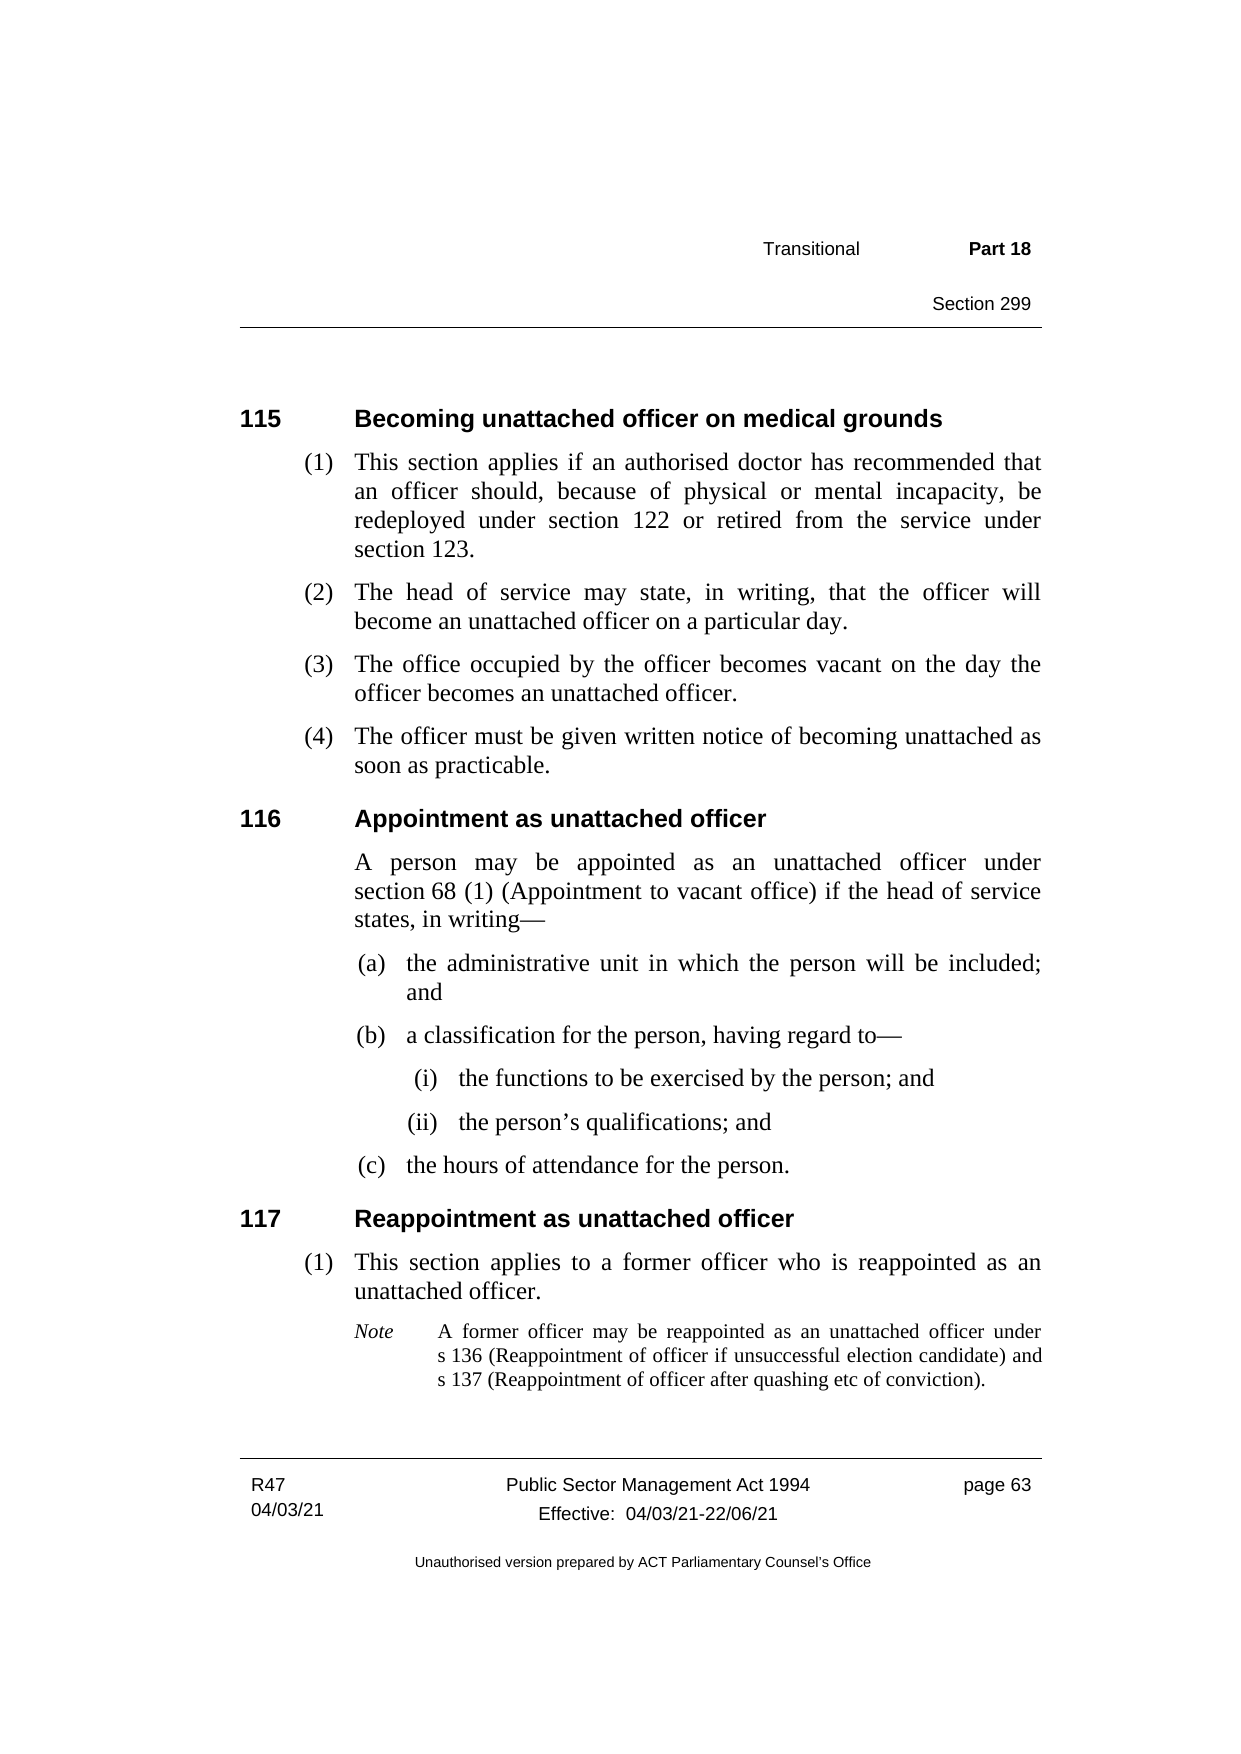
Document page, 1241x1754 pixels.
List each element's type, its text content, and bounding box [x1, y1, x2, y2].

text (c) the hours of attendance for the person. [239, 1150, 1042, 1179]
text 115 Becoming unattached officer on medical grounds [239, 404, 1042, 433]
text (a) the administrative unit in which the person will be included; and [239, 948, 1042, 1005]
text (1) This section applies to a former officer who is reappointed as an unattached officer. [239, 1247, 1042, 1304]
text Note A former officer may be reappointed as an unattached officer under s 136 (Reappointment of officer if unsuccessful election candidate) and s 137 (Reappointment of officer after quashing etc of conviction). [354, 1319, 1042, 1391]
text (ii) the person’s qualifications; and [239, 1107, 1042, 1135]
text (1) This section applies if an authorised doctor has recommended that an officer should, because of physical or mental incapacity, be redeployed under section 122 or retired from the service under section 123. [239, 447, 1042, 562]
text (4) The officer must be given written notice of becoming unattached as soon as practicable. [239, 721, 1042, 779]
text 117 Reappointment as unattached officer [239, 1204, 1042, 1232]
text 116 Appointment as unattached officer [239, 804, 1042, 832]
text (b) a classification for the person, having regard to— [239, 1020, 1042, 1049]
text (3) The office occupied by the officer becomes vacant on the day the officer becomes an unattached officer. [239, 649, 1042, 707]
text (i) the functions to be exercised by the person; and [239, 1063, 1042, 1092]
text A person may be appointed as an unattached officer under section 68 (1) (Appointment to vacant office) if the head of service states, in writing— [354, 847, 1042, 933]
text (2) The head of service may state, in writing, that the officer will become an unattached officer on a particular day. [239, 577, 1042, 634]
